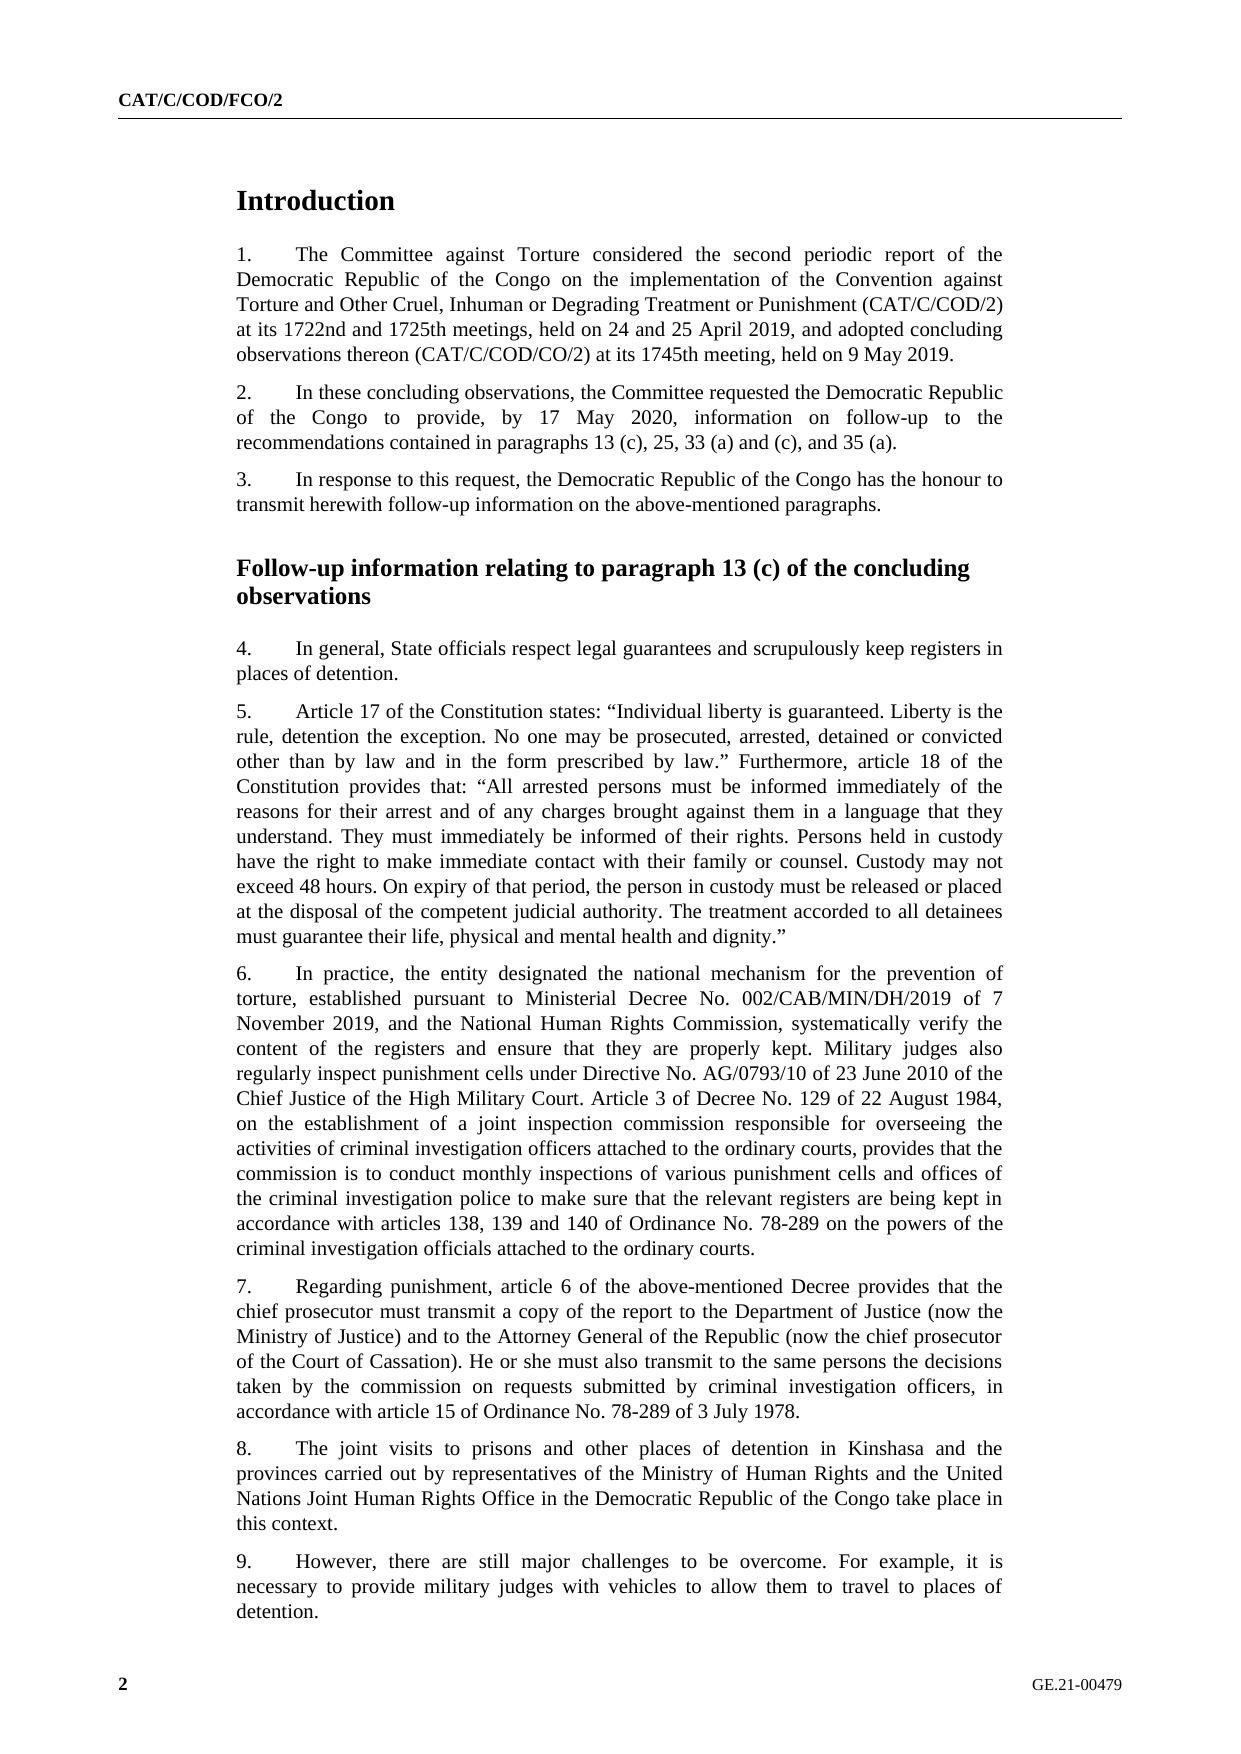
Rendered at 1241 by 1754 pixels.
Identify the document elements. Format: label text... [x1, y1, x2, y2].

text 3. In response to this request, the Democratic Republic of the Congo has the honour to transmit herewith follow-up information on the above-mentioned paragraphs. [236, 466, 1004, 516]
text Follow-up information relating to paragraph 13 (c) of the concluding observations [118, 554, 1004, 610]
text 1. The Committee against Torture considered the second periodic report of the Democratic Republic of the Congo on the implementation of the Convention against Torture and Other Cruel, Inhuman or Degrading Treatment or Punishment (CAT/C/COD/2) at its 1722nd and 1725th meetings, held on 24 and 25 April 2019, and adopted concluding observations thereon (CAT/C/COD/CO/2) at its 1745th meeting, held on 9 May 2019. [236, 241, 1004, 366]
text Introduction [118, 185, 1004, 216]
text 4. In general, State officials respect legal guarantees and scrupulously keep registers in places of detention. [236, 635, 1004, 685]
text 5. Article 17 of the Constitution states: “Individual liberty is guaranteed. Liberty is the rule, detention the exception. No one may be prosecuted, arrested, detained or convicted other than by law and in the form prescribed by law.” Furthermore, article 18 of the Constitution provides that: “All arrested persons must be informed immediately of the reasons for their arrest and of any charges brought against them in a language that they understand. They must immediately be informed of their rights. Persons held in custody have the right to make immediate contact with their family or counsel. Custody may not exceed 48 hours. On expiry of that period, the person in custody must be released or placed at the disposal of the competent judicial authority. The treatment accorded to all detainees must guarantee their life, physical and mental health and dignity.” [236, 698, 1004, 948]
text 2. In these concluding observations, the Committee requested the Democratic Republic of the Congo to provide, by 17 May 2020, information on follow-up to the recommendations contained in paragraphs 13 (c), 25, 33 (a) and (c), and 35 (a). [236, 379, 1004, 454]
text 7. Regarding punishment, article 6 of the above-mentioned Decree provides that the chief prosecutor must transmit a copy of the report to the Department of Justice (now the Ministry of Justice) and to the Attorney General of the Republic (now the chief prosecutor of the Court of Cassation). He or she must also transmit to the same persons the decisions taken by the commission on requests submitted by criminal investigation officers, in accordance with article 15 of Ordinance No. 78-289 of 3 July 1978. [236, 1273, 1004, 1423]
text 6. In practice, the entity designated the national mechanism for the prevention of torture, established pursuant to Ministerial Decree No. 002/CAB/MIN/DH/2019 of 7 November 2019, and the National Human Rights Commission, systematically verify the content of the registers and ensure that they are properly kept. Military judges also regularly inspect punishment cells under Directive No. AG/0793/10 of 23 June 2010 of the Chief Justice of the High Military Court. Article 3 of Decree No. 129 of 22 August 1984, on the establishment of a joint inspection commission responsible for overseeing the activities of criminal investigation officers attached to the ordinary courts, provides that the commission is to conduct monthly inspections of various punishment cells and offices of the criminal investigation police to make sure that the relevant registers are being kept in accordance with articles 138, 139 and 140 of Ordinance No. 78-289 on the powers of the criminal investigation officials attached to the ordinary courts. [236, 960, 1004, 1260]
text 8. The joint visits to prisons and other places of detention in Kinshasa and the provinces carried out by representatives of the Ministry of Human Rights and the United Nations Joint Human Rights Office in the Democratic Republic of the Congo take place in this context. [236, 1435, 1004, 1535]
text 9. However, there are still major challenges to be overcome. For example, it is necessary to provide military judges with vehicles to allow them to travel to places of detention. [236, 1548, 1004, 1623]
